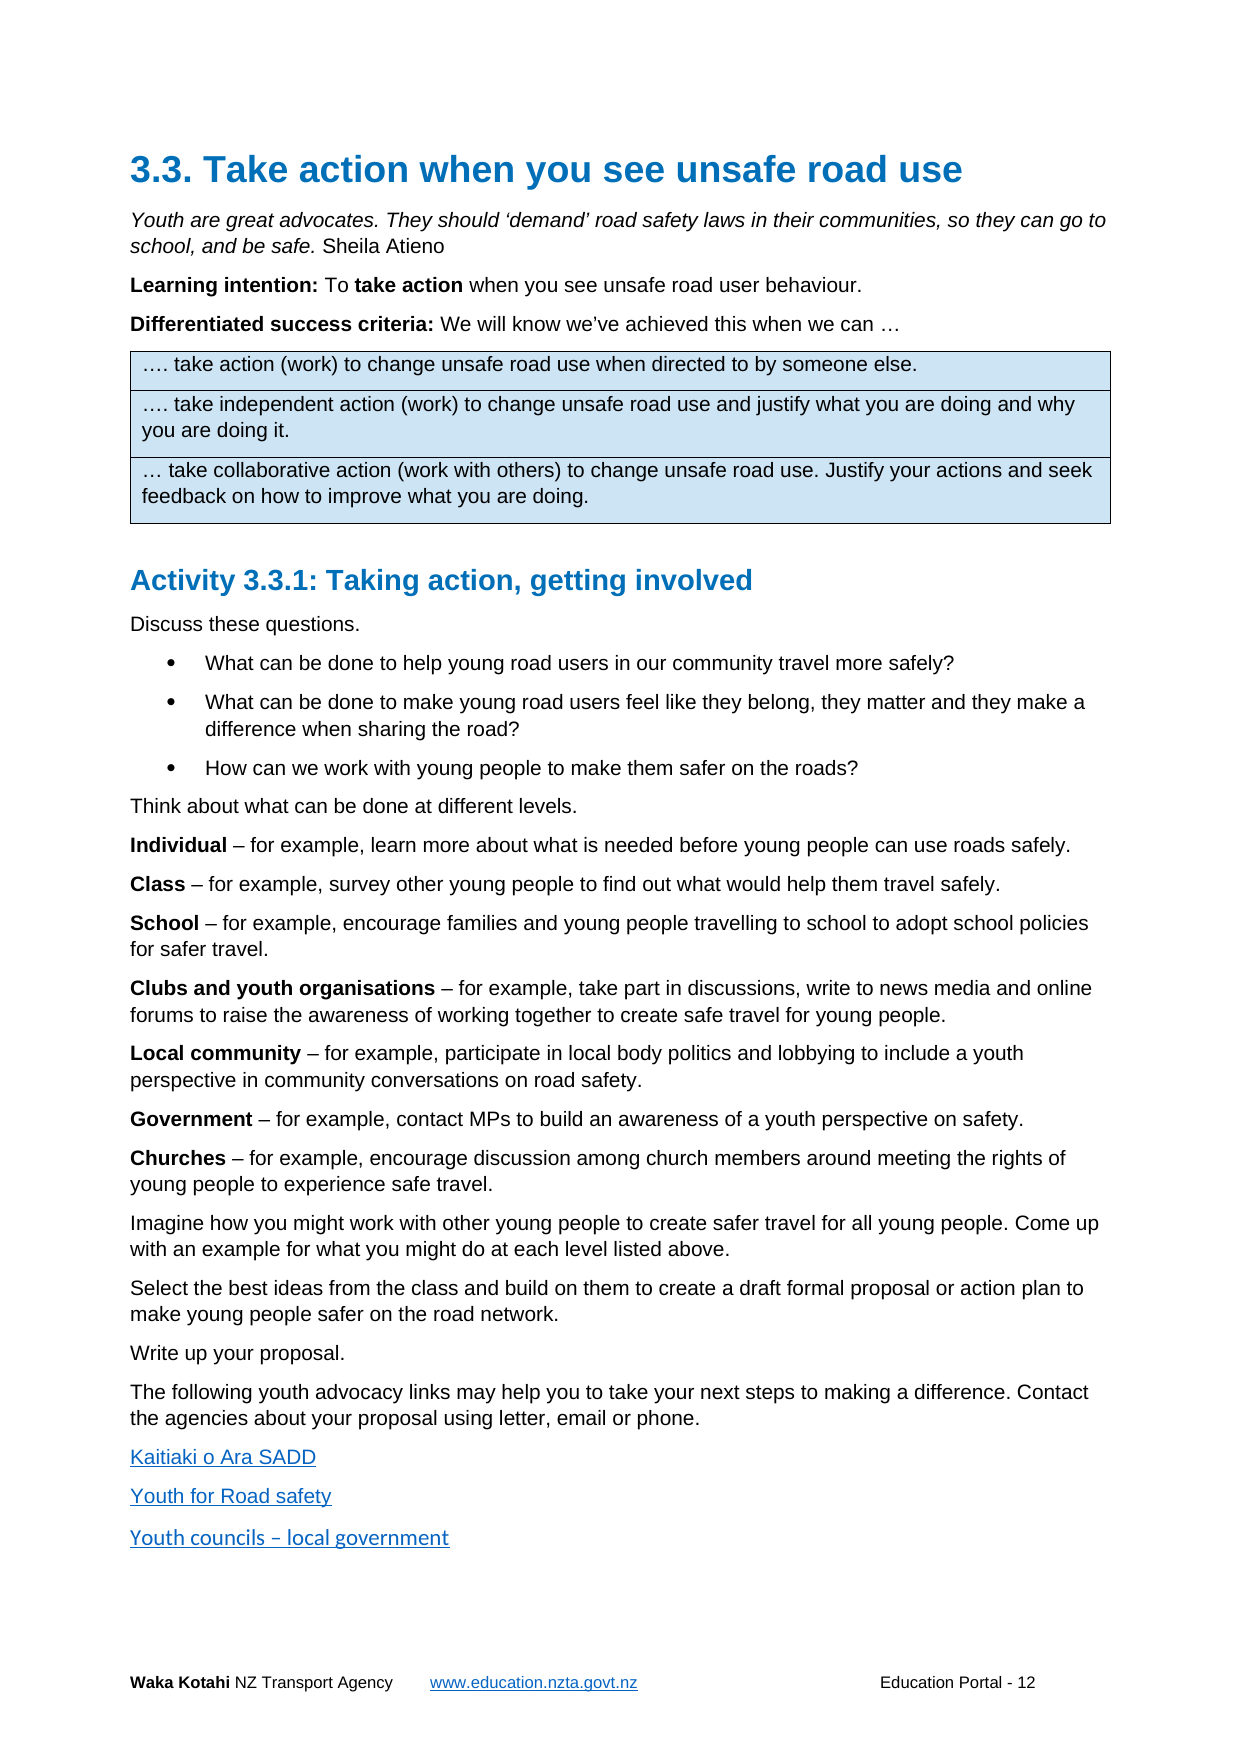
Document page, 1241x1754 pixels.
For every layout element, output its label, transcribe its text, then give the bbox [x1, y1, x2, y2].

list Churches – for example, encourage discussion among church members around meeting the rights of young people to experience safe travel. [130, 1145, 1110, 1196]
text Write up your proposal. [130, 1341, 1110, 1365]
table_header …. take action (work) to change unsafe road use when directed to by someone else. [131, 352, 1110, 390]
list What can be done to help young road users in our community travel more safely? [167, 651, 1110, 675]
text Learning intention: To take action when you see unsafe road user behaviour. [130, 273, 1110, 297]
table_cell … take collaborative action (work with others) to change unsafe road use. Justify your actions and seek feedback on how to improve what you are doing. [131, 458, 1110, 523]
text Youth for Road safety [130, 1484, 1110, 1508]
list Government – for example, contact MPs to build an awareness of a youth perspective on safety. [130, 1106, 1110, 1130]
text Imagine how you might work with other young people to create safer travel for all young people. Come up with an example for what you might do at each level listed above. [130, 1211, 1110, 1261]
text Youth councils – local government [130, 1523, 1110, 1551]
list School – for example, encourage families and young people travelling to school to adopt school policies for safer travel. [130, 911, 1110, 961]
text Youth are great advocates. They should ‘demand’ road safety laws in their communities, so they can go to school, and be safe. Sheila Atieno [130, 208, 1110, 258]
text Differentiated success criteria: We will know we’ve achieved this when we can … [130, 312, 1110, 336]
text Select the best ideas from the class and build on them to create a draft formal proposal or action plan to make young people safer on the road network. [130, 1276, 1110, 1326]
list Class – for example, survey other young people to find out what would help them travel safely. [130, 872, 1110, 896]
table_cell …. take independent action (work) to change unsafe road use and justify what you are doing and why you are doing it. [131, 391, 1110, 457]
text Kaitiaki o Ara SADD [130, 1445, 1110, 1469]
list Individual – for example, learn more about what is needed before young people can use roads safely. [130, 833, 1110, 857]
list What can be done to make young road users feel like they belong, they matter and they make a difference when sharing the road? [167, 690, 1110, 740]
list Local community – for example, participate in local body politics and lobbying to include a youth perspective in community conversations on road safety. [130, 1041, 1110, 1092]
subtitle Activity 3.3.1: Taking action, getting involved [130, 563, 1110, 596]
text Discuss these questions. [130, 612, 1110, 636]
text The following youth advocacy links may help you to take your next steps to making a difference. Contact the agencies about your proposal using letter, email or phone. [130, 1380, 1110, 1430]
list Clubs and youth organisations – for example, take part in discussions, write to news media and online forums to raise the awareness of working together to create safe travel for young people. [130, 976, 1110, 1026]
list How can we work with young people to make them safer on the roads? [167, 755, 1110, 779]
subtitle 3.3. Take action when you see unsafe road use [130, 148, 1110, 191]
text Think about what can be done at different levels. [130, 794, 1110, 818]
